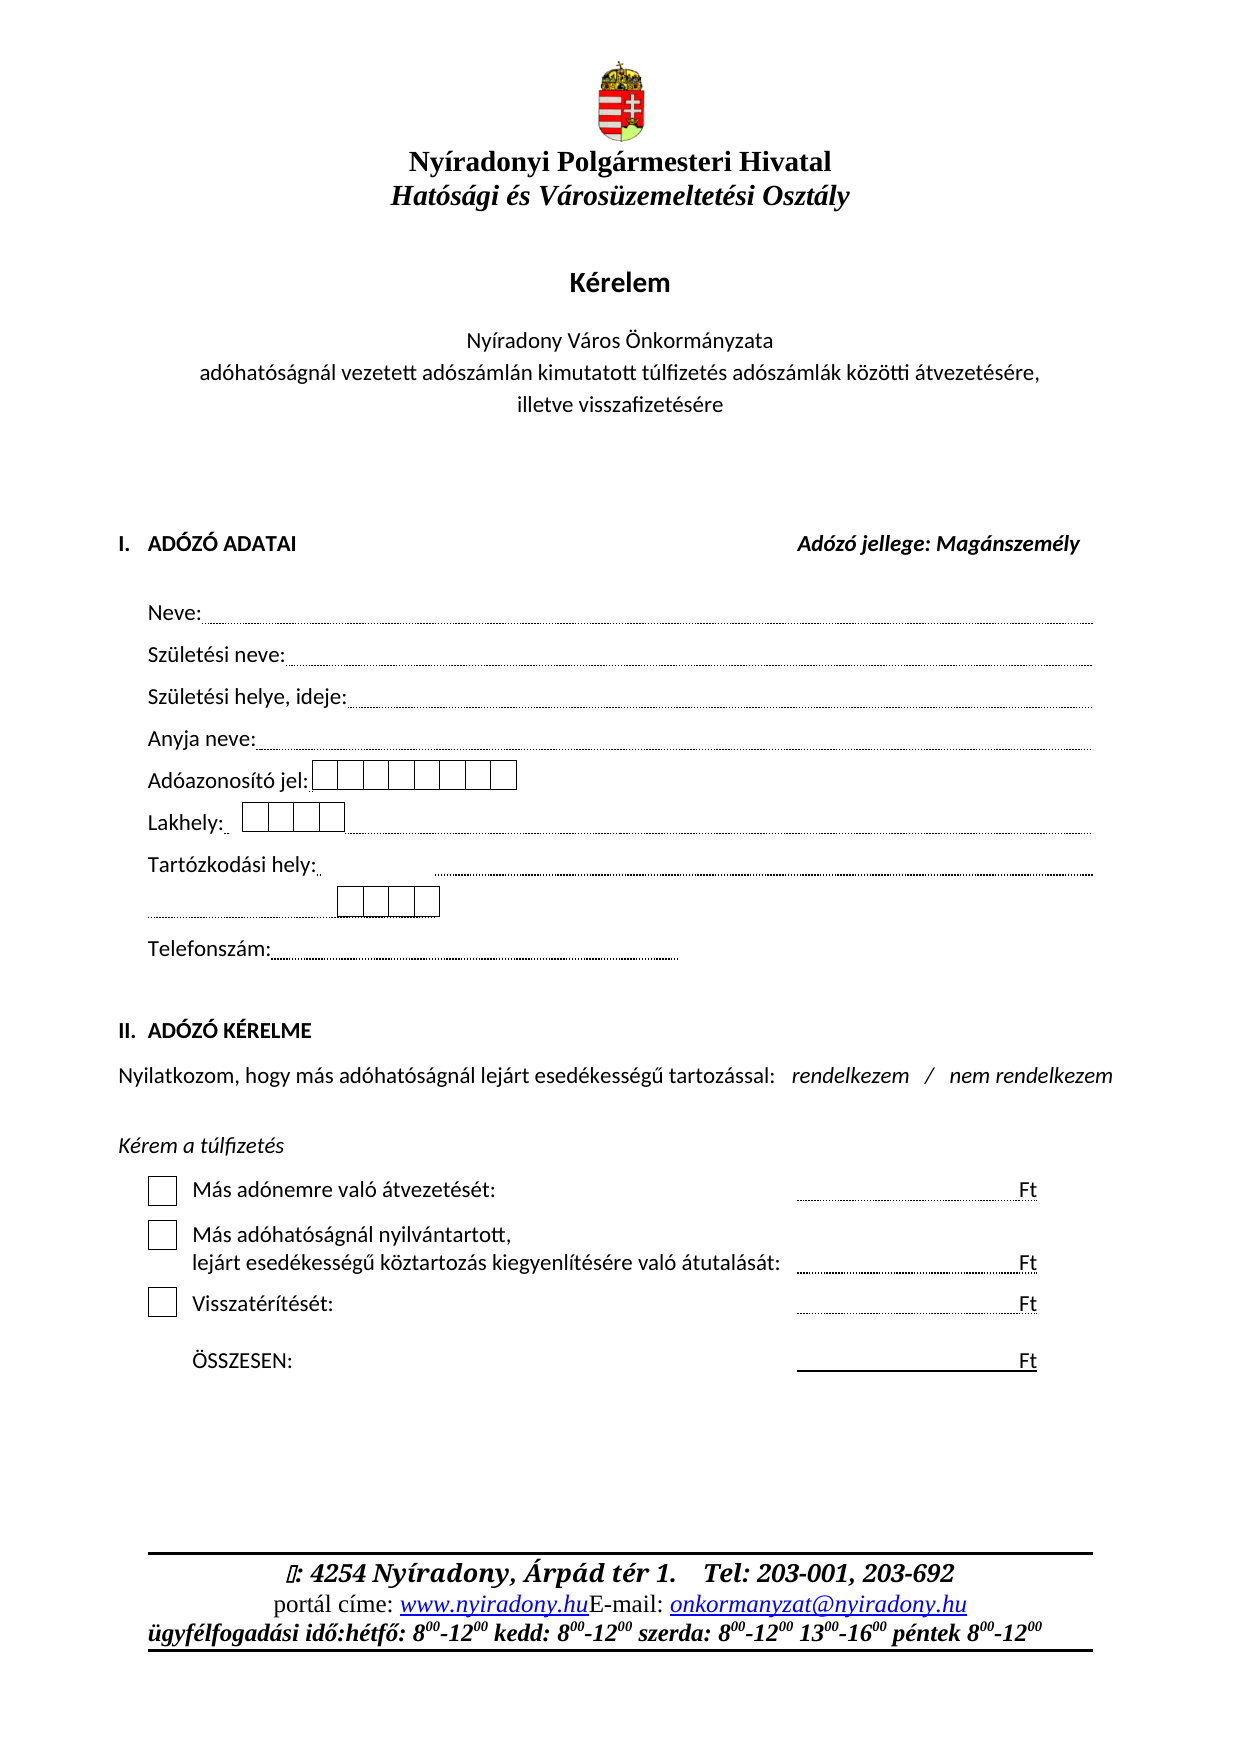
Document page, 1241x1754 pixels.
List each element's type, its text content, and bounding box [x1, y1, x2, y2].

text lejárt esedékességű köztartozás kiegyenlítésére való átutalását: Ft [192, 1248, 1093, 1276]
list Kérem a túlfizetés [118, 1131, 1093, 1159]
list Telefonszám: [148, 934, 1093, 962]
list Születési neve: [148, 641, 1093, 668]
text Visszatérítését: Ft [192, 1289, 1093, 1317]
list ÖSSZESEN: Ft [192, 1346, 1093, 1374]
list ADÓZÓ ADATAI Adózó jellege: Magánszemély [118, 529, 1093, 557]
list Neve: [148, 598, 1093, 627]
list Tartózkodási hely: [148, 850, 1093, 920]
list Születési helye, ideje: [148, 682, 1093, 711]
text Hatósági és Városüzemeltetési Osztály [148, 178, 1093, 211]
text Más adóhatóságnál nyilvántartott, [192, 1220, 1093, 1248]
text illetve visszafizetésére [148, 391, 1093, 419]
list Lakhely: [148, 808, 1093, 836]
text Nyíradony Város Önkormányzata [148, 326, 1093, 354]
text Nyilatkozom, hogy más adóhatóságnál lejárt esedékességű tartozással: rendelkezem / nem rendelkezem [118, 1061, 1152, 1089]
picture [595, 59, 645, 145]
list Anyja neve: [148, 724, 1093, 752]
list Adóazonosító jel: [148, 766, 1093, 794]
text Nyíradonyi Polgármesteri Hivatal [148, 144, 1093, 178]
text adóhatóságnál vezetett adószámlán kimutatott túlfizetés adószámlák közötti átvezetésére, [148, 358, 1093, 386]
text Más adónemre való átvezetését: Ft [192, 1176, 1093, 1204]
text Kérelem [148, 264, 1093, 300]
list ADÓZÓ KÉRELME [118, 1017, 1093, 1044]
